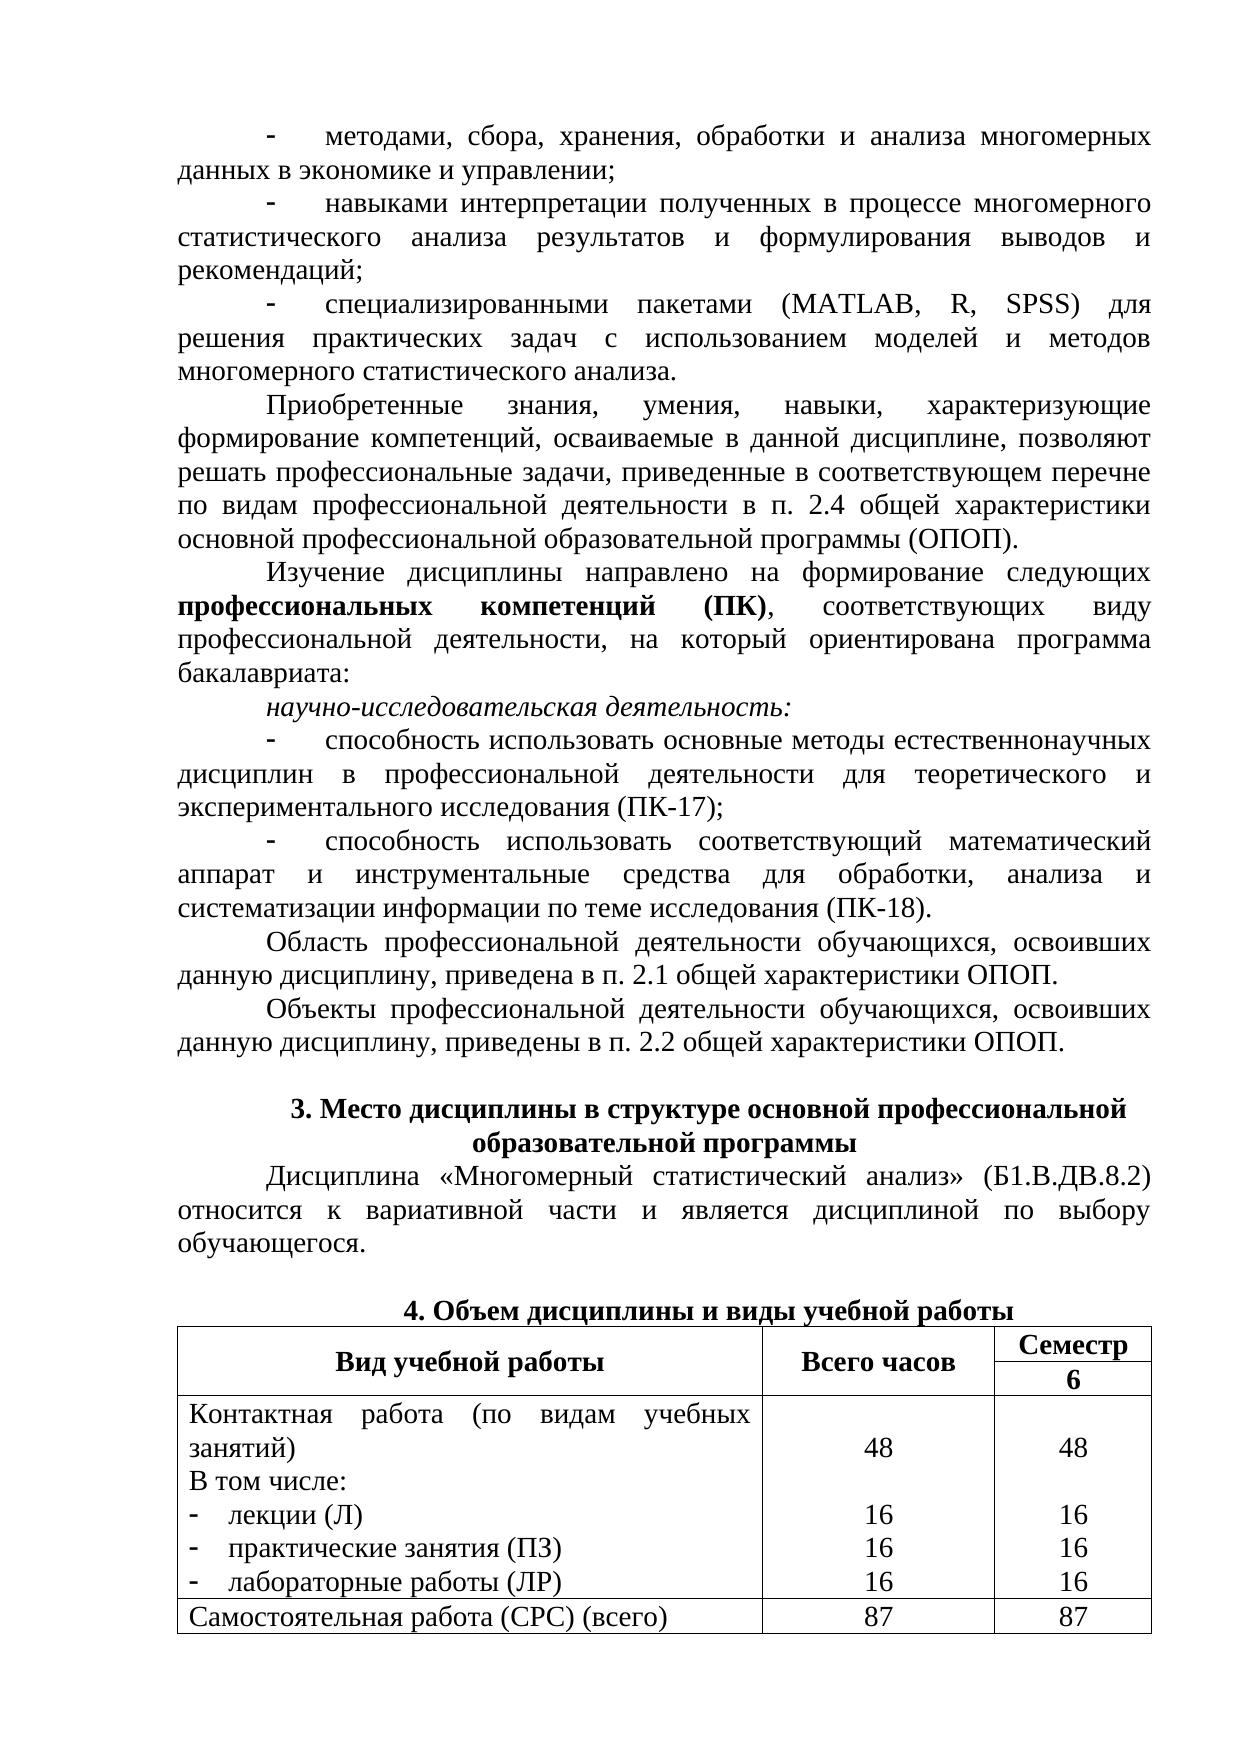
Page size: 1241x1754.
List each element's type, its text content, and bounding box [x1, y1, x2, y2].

text Изучение дисциплины направлено на формирование следующих профессиональных компетенций (ПК), соответствующих виду профессиональной деятельности, на который ориентирована программа бакалавриата: [177, 554, 1152, 689]
table_cell 87 [763, 1599, 994, 1632]
list способность использовать основные методы естественнонаучных дисциплин в профессиональной деятельности для теоретического и экспериментального исследования (ПК-17); [177, 722, 1152, 823]
table_cell Самостоятельная работа (СРС) (всего) [178, 1599, 762, 1632]
text Приобретенные знания, умения, навыки, характеризующие формирование компетенций, осваиваемые в данной дисциплине, позволяют решать профессиональные задачи, приведенные в соответствующем перечне по видам профессиональной деятельности в п. 2.4 общей характеристики основной профессиональной образовательной программы (ОПОП). [177, 387, 1152, 554]
table_header Всего часов [763, 1327, 994, 1395]
table_cell 87 [995, 1599, 1151, 1632]
text Область профессиональной деятельности обучающихся, освоивших данную дисциплину, приведена в п. 2.1 общей характеристики ОПОП. [177, 924, 1152, 991]
table_cell 6 [995, 1362, 1151, 1395]
table_cell Контактная работа (по видам учебных занятий) В том числе: лекции (Л) практические занятия (ПЗ) лабораторные работы (ЛР) [178, 1396, 762, 1598]
text Объекты профессиональной деятельности обучающихся, освоивших данную дисциплину, приведены в п. 2.2 общей характеристики ОПОП. [177, 991, 1152, 1058]
text Дисциплина «Многомерный статистический анализ» (Б1.В.ДВ.8.2) относится к вариативной части и является дисциплиной по выбору обучающегося. [177, 1158, 1152, 1259]
list специализированными пакетами (MATLAB, R, SPSS) для решения практических задач с использованием моделей и методов многомерного статистического анализа. [177, 286, 1152, 387]
text 3. Место дисциплины в структуре основной профессиональной образовательной программы [177, 1091, 1152, 1158]
table_cell 48 16 16 16 [995, 1396, 1151, 1598]
list методами, сбора, хранения, обработки и анализа многомерных данных в экономике и управлении; [177, 118, 1152, 185]
table_header Вид учебной работы [178, 1327, 762, 1395]
text 4. Объем дисциплины и виды учебной работы [177, 1293, 1152, 1326]
list способность использовать соответствующий математический аппарат и инструментальные средства для обработки, анализа и систематизации информации по теме исследования (ПК-18). [177, 823, 1152, 924]
list навыками интерпретации полученных в процессе многомерного статистического анализа результатов и формулирования выводов и рекомендаций; [177, 185, 1152, 286]
table_cell 48 16 16 16 [763, 1396, 994, 1598]
text научно-исследовательская деятельность: [177, 689, 1152, 722]
table_header Семестр [995, 1327, 1151, 1361]
